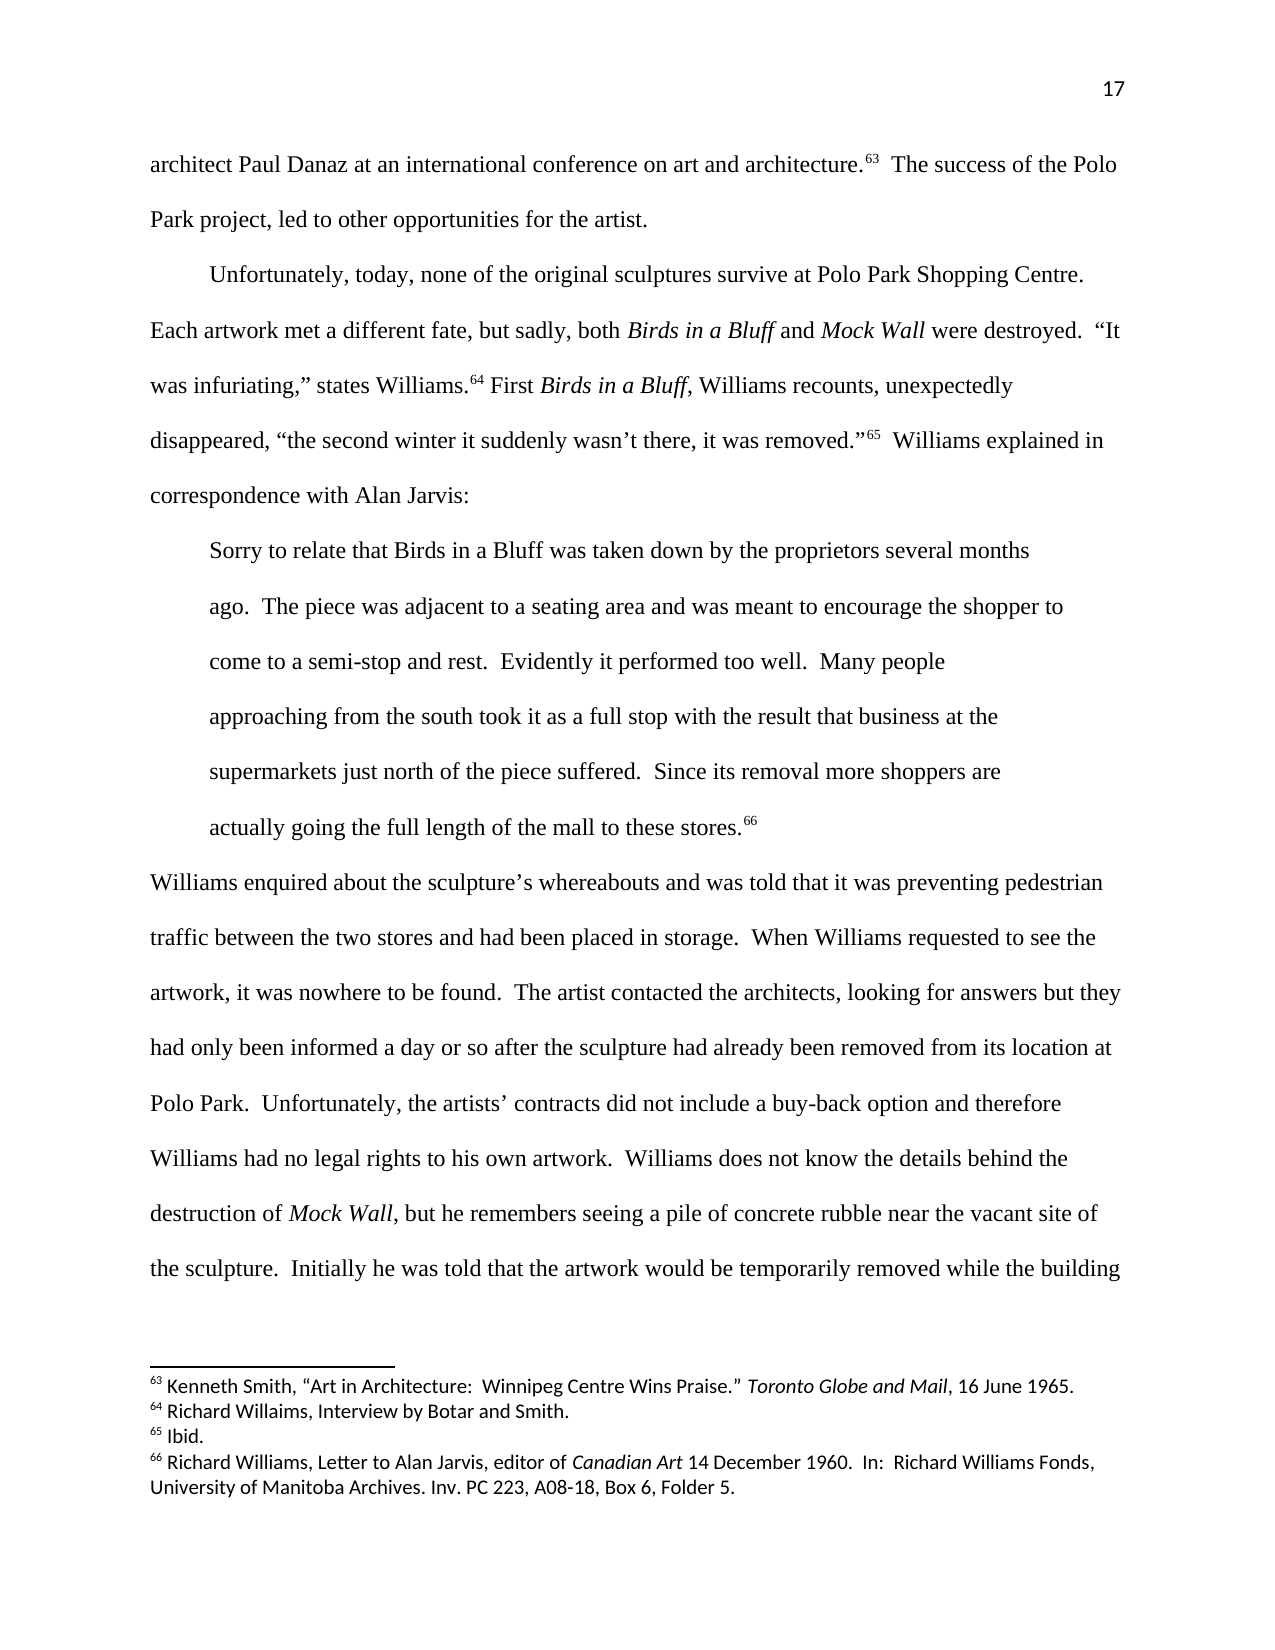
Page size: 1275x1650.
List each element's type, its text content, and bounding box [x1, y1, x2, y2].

text Unfortunately, today, none of the original sculptures survive at Polo Park Shopping Centre. Each artwork met a different fate, but sadly, both Birds in a Bluff and Mock Wall were destroyed. “It was infuriating,” states Williams. First Birds in a Bluff, Williams recounts, unexpectedly disappeared, “the second winter it suddenly wasn’t there, it was removed.” Williams explained in correspondence with Alan Jarvis: [150, 260, 1125, 509]
text Sorry to relate that Birds in a Bluff was taken down by the proprietors several months ago. The piece was adjacent to a seating area and was meant to encourage the shopper to come to a semi-stop and rest. Evidently it performed too well. Many people approaching from the south took it as a full stop with the result that business at the supermarkets just north of the piece suffered. Since its removal more shoppers are actually going the full length of the mall to these stores. [209, 536, 1066, 840]
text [150, 150, 1125, 233]
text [150, 868, 1125, 1282]
